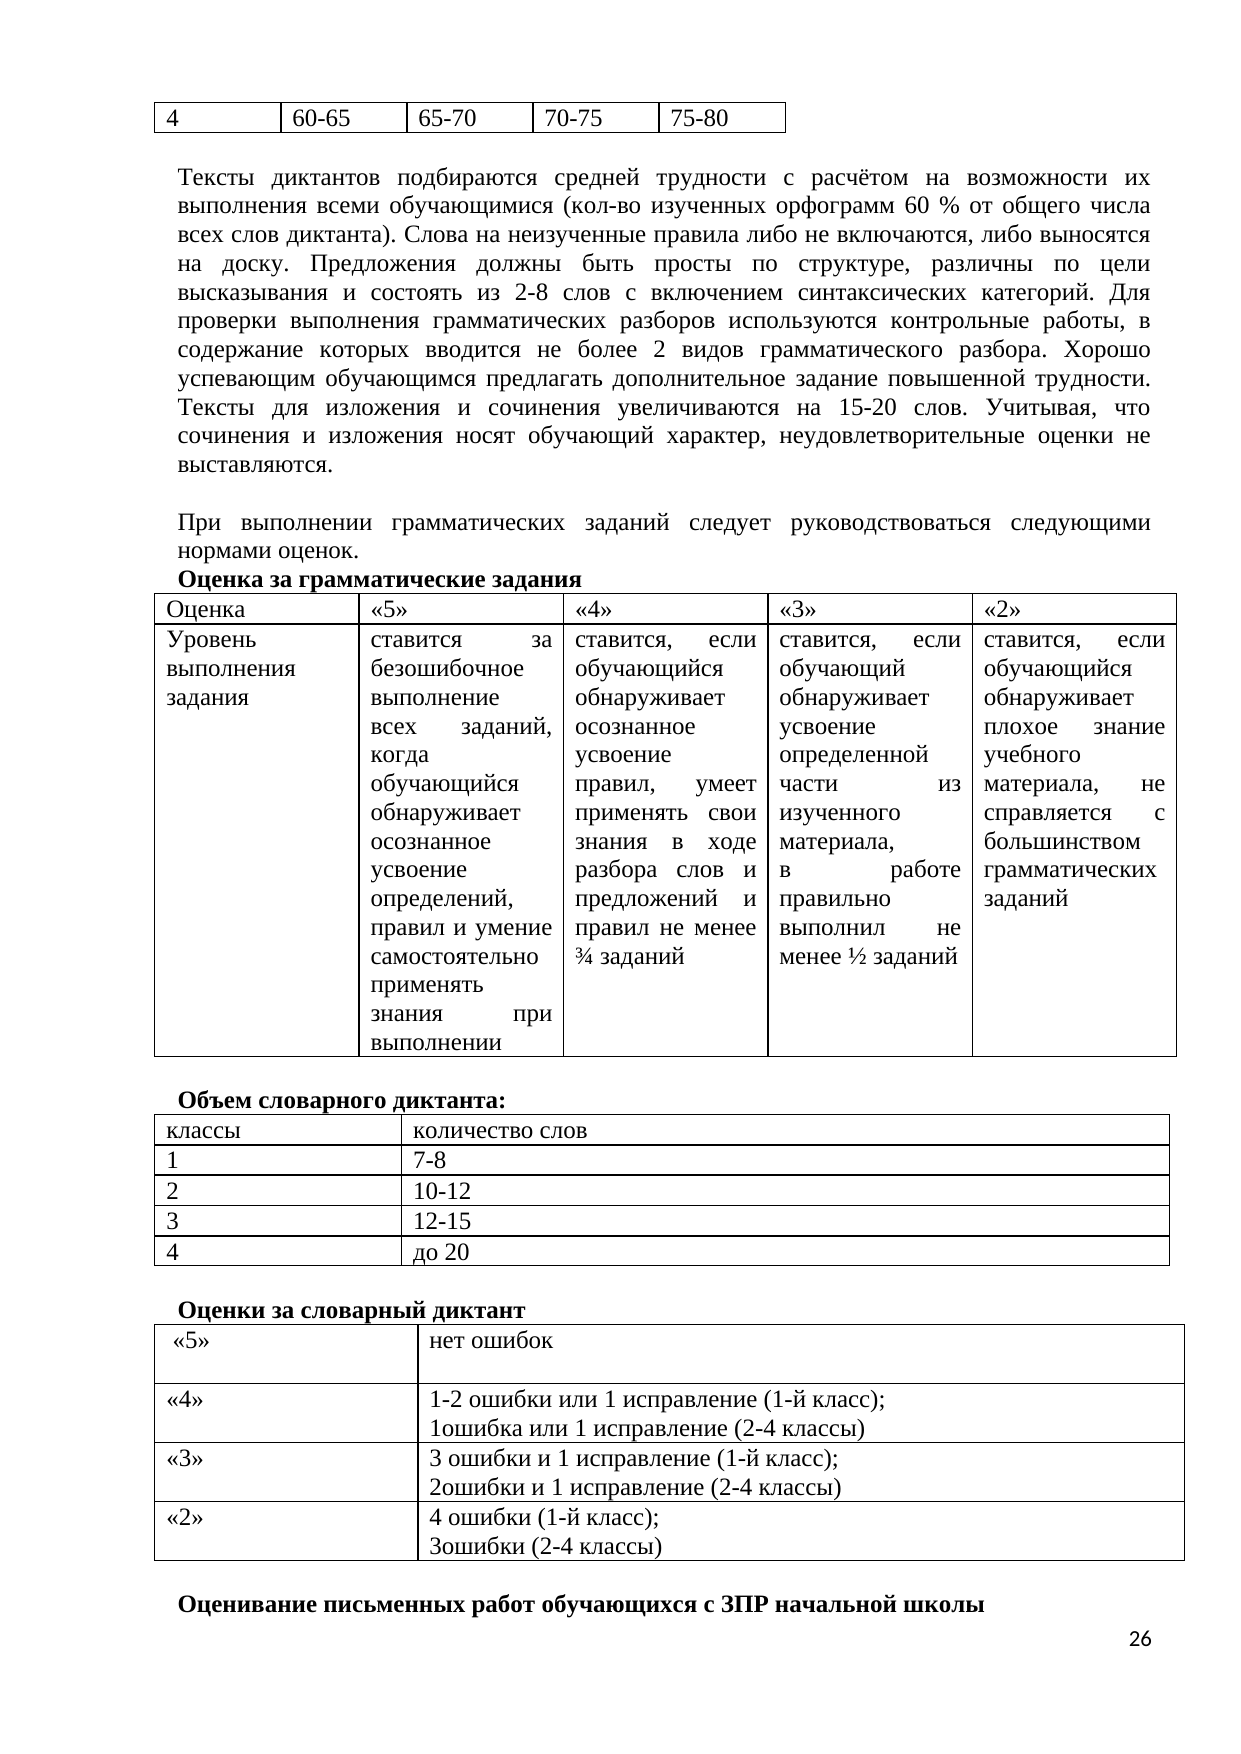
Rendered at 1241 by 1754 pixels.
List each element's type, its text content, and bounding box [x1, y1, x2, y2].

table_cell ставится, если обучающийся обнаруживает осознанное усвоение правил, умеет применять свои знания в ходе разбора слов и предложений и правил не менее ¾ заданий [564, 625, 767, 1056]
table_cell 3 [155, 1206, 401, 1235]
table_cell ставится, если обучающийся обнаруживает плохое знание учебного материала, не справляется с большинством грамматических заданий [973, 625, 1176, 1056]
text Оценивание письменных работ обучающихся с ЗПР начальной школы [177, 1589, 1152, 1618]
table_cell 1-2 ошибки или 1 исправление (1-й класс); 1ошибка или 1 исправление (2-4 классы) [419, 1384, 1184, 1441]
table_cell 10-12 [402, 1176, 1169, 1205]
table_cell ставится за безошибочное выполнение всех заданий, когда обучающийся обнаруживает осознанное усвоение определений, правил и умение самостоятельно применять знания при выполнении [360, 625, 563, 1056]
table_header «2» [973, 594, 1176, 623]
table_cell «3» [155, 1443, 417, 1501]
table_cell 4 ошибки (1-й класс); 3ошибки (2-4 классы) [419, 1502, 1184, 1559]
table_cell 2 [155, 1176, 401, 1205]
table_cell 4 [155, 103, 280, 132]
table_cell 7-8 [402, 1146, 1169, 1174]
table_cell 12-15 [402, 1206, 1169, 1235]
table_cell Уровень выполнения задания [155, 625, 358, 1056]
text При выполнении грамматических заданий следует руководствоваться следующими нормами оценок. [177, 507, 1152, 564]
table_header «4» [564, 594, 767, 623]
table_header количество слов [402, 1115, 1169, 1144]
table_cell 75-80 [660, 103, 785, 132]
text Объем словарного диктанта: [177, 1086, 1152, 1114]
table_cell 60-65 [282, 103, 406, 132]
table_cell 65-70 [408, 103, 532, 132]
table_cell 4 [155, 1237, 401, 1265]
table_header «5» [155, 1325, 417, 1382]
table_cell «4» [155, 1384, 417, 1441]
table_cell до 20 [402, 1237, 1169, 1265]
table_cell 70-75 [534, 103, 658, 132]
table_header классы [155, 1115, 401, 1144]
table_header нет ошибок [419, 1325, 1184, 1382]
table_header «3» [769, 594, 972, 623]
table_cell ставится, если обучающий обнаруживает усвоение определенной части из изученного материала, в работе правильно выполнил не менее ½ заданий [769, 625, 972, 1056]
table_cell 3 ошибки и 1 исправление (1-й класс); 2ошибки и 1 исправление (2-4 классы) [419, 1443, 1184, 1501]
table_header Оценка [155, 594, 358, 623]
table_header «5» [360, 594, 563, 623]
text Оценка за грамматические задания [177, 564, 1152, 593]
table_cell «2» [155, 1502, 417, 1559]
table_cell 1 [155, 1146, 401, 1174]
text Тексты диктантов подбираются средней трудности с расчётом на возможности их выполнения всеми обучающимися (кол-во изученных орфограмм 60 % от общего числа всех слов диктанта). Слова на неизученные правила либо не включаются, либо выносятся на доску. Предложения должны быть просты по структуре, различны по цели высказывания и состоять из 2-8 слов с включением синтаксических категорий. Для проверки выполнения грамматических разборов используются контрольные работы, в содержание которых вводится не более 2 видов грамматического разбора. Хорошо успевающим обучающимся предлагать дополнительное задание повышенной трудности. Тексты для изложения и сочинения увеличиваются на 15-20 слов. Учитывая, что сочинения и изложения носят обучающий характер, неудовлетворительные оценки не выставляются. [177, 162, 1152, 478]
text Оценки за словарный диктант [177, 1295, 1152, 1324]
